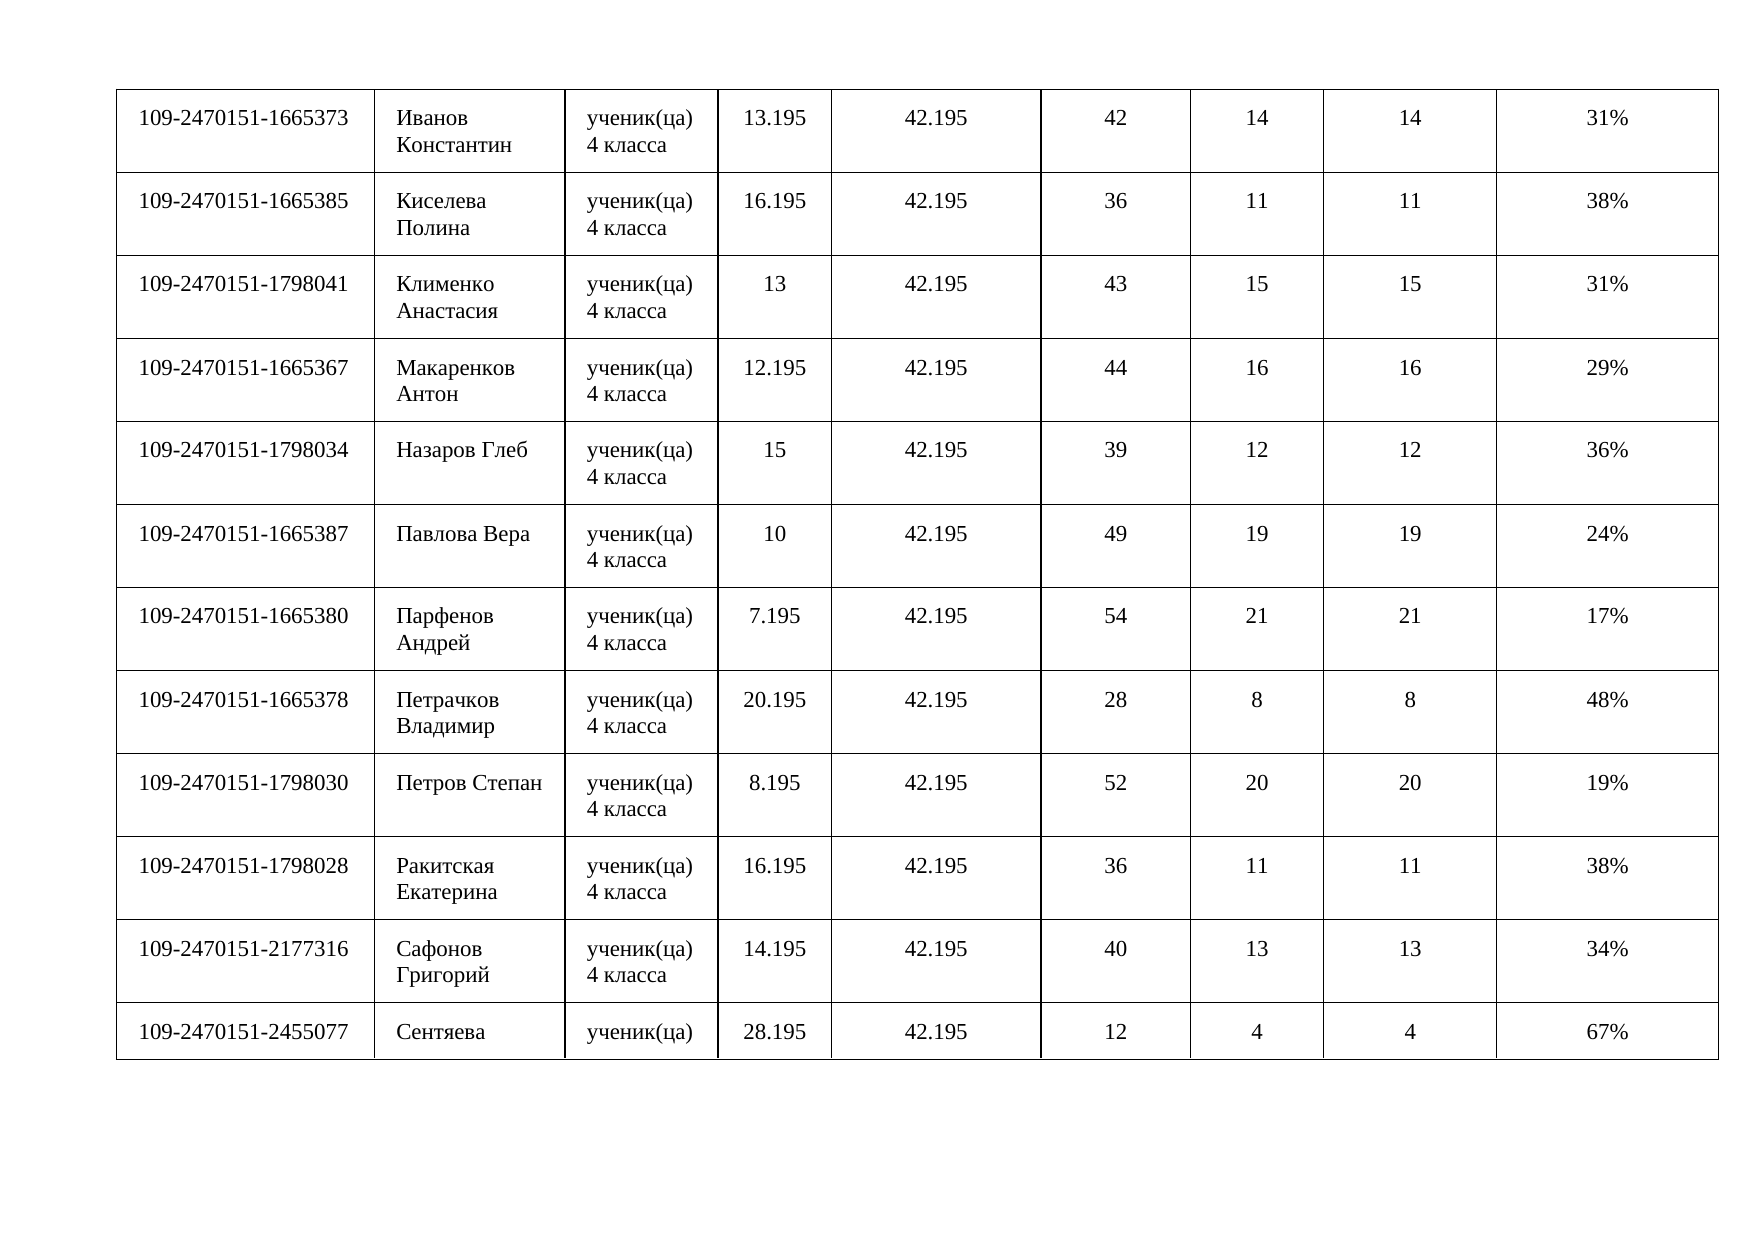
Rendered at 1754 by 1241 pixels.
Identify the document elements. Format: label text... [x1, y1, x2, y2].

table_cell 17% [1497, 588, 1718, 670]
table_cell 52 [1042, 754, 1190, 836]
table_cell 109-2470151-1798030 [117, 754, 374, 836]
table_cell 31% [1497, 256, 1718, 338]
table_cell 11 [1191, 173, 1323, 254]
table_cell 14 [1324, 90, 1496, 172]
table_cell ученик(ца) 4 класса [566, 339, 717, 421]
table_cell 42.195 [832, 422, 1040, 504]
table_cell 13 [719, 256, 831, 338]
table_cell 8 [1191, 671, 1323, 753]
table_cell 4 [1324, 1003, 1496, 1058]
table_cell ученик(ца) 4 класса [566, 90, 717, 172]
table_cell 16 [1324, 339, 1496, 421]
table_cell Павлова Вера [375, 505, 564, 587]
table_cell 24% [1497, 505, 1718, 587]
table_cell 109-2470151-1665380 [117, 588, 374, 670]
table_cell Иванов Константин [375, 90, 564, 172]
table_cell 28 [1042, 671, 1190, 753]
table_cell Ракитская Екатерина [375, 837, 564, 919]
table_cell 42.195 [832, 339, 1040, 421]
table_cell 20.195 [719, 671, 831, 753]
table_cell 12 [1042, 1003, 1190, 1058]
table_cell ученик(ца) 4 класса [566, 837, 717, 919]
table_cell 42.195 [832, 256, 1040, 338]
table_cell 42.195 [832, 90, 1040, 172]
table_cell 49 [1042, 505, 1190, 587]
table_cell 13 [1191, 920, 1323, 1002]
table_cell 42.195 [832, 671, 1040, 753]
table_cell 29% [1497, 339, 1718, 421]
table_cell 42.195 [832, 1003, 1040, 1058]
table_cell 109-2470151-1665373 [117, 90, 374, 172]
table_cell ученик(ца) 4 класса [566, 671, 717, 753]
table_cell 42.195 [832, 173, 1040, 254]
table_cell 16 [1191, 339, 1323, 421]
table_cell 36% [1497, 422, 1718, 504]
table_cell 109-2470151-2455077 [117, 1003, 374, 1058]
table_cell 38% [1497, 837, 1718, 919]
table_cell 19% [1497, 754, 1718, 836]
table_cell 11 [1324, 173, 1496, 254]
table_cell Петров Степан [375, 754, 564, 836]
table_cell 20 [1324, 754, 1496, 836]
table_cell 39 [1042, 422, 1190, 504]
table_cell 109-2470151-2177316 [117, 920, 374, 1002]
table_cell 12 [1191, 422, 1323, 504]
table_cell 8 [1324, 671, 1496, 753]
table_cell 109-2470151-1798028 [117, 837, 374, 919]
table_cell 40 [1042, 920, 1190, 1002]
table_cell 16.195 [719, 837, 831, 919]
table_cell 43 [1042, 256, 1190, 338]
table_cell ученик(ца) 4 класса [566, 173, 717, 254]
table_cell 8.195 [719, 754, 831, 836]
table_cell ученик(ца) 4 класса [566, 256, 717, 338]
table_cell Сафонов Григорий [375, 920, 564, 1002]
table_cell ученик(ца) 4 класса [566, 588, 717, 670]
table_cell 31% [1497, 90, 1718, 172]
table_cell 36 [1042, 173, 1190, 254]
table_cell 36 [1042, 837, 1190, 919]
table_cell ученик(ца) 4 класса [566, 920, 717, 1002]
table_cell 42 [1042, 90, 1190, 172]
table_cell Клименко Анастасия [375, 256, 564, 338]
table_cell 21 [1324, 588, 1496, 670]
table_cell 12 [1324, 422, 1496, 504]
table_cell Сентяева Екатерина [375, 1003, 564, 1058]
table_cell 4 [1191, 1003, 1323, 1058]
table_cell 13.195 [719, 90, 831, 172]
table_cell Макаренков Антон [375, 339, 564, 421]
table_cell 16.195 [719, 173, 831, 254]
table_cell 34% [1497, 920, 1718, 1002]
table_cell 42.195 [832, 505, 1040, 587]
table_cell 42.195 [832, 837, 1040, 919]
table_cell 19 [1191, 505, 1323, 587]
table_cell 14.195 [719, 920, 831, 1002]
table_cell 13 [1324, 920, 1496, 1002]
table_cell Петрачков Владимир [375, 671, 564, 753]
table_cell Киселева Полина [375, 173, 564, 254]
table_cell 10 [719, 505, 831, 587]
table_cell ученик(ца) 4 класса [566, 505, 717, 587]
table_cell 15 [719, 422, 831, 504]
table_cell 109-2470151-1798041 [117, 256, 374, 338]
table_cell 20 [1191, 754, 1323, 836]
table_cell 7.195 [719, 588, 831, 670]
table_cell 109-2470151-1665387 [117, 505, 374, 587]
table_cell 15 [1324, 256, 1496, 338]
table_cell Парфенов Андрей [375, 588, 564, 670]
table_cell 21 [1191, 588, 1323, 670]
table_cell 44 [1042, 339, 1190, 421]
table_cell 11 [1191, 837, 1323, 919]
table_cell 42.195 [832, 754, 1040, 836]
table_cell 42.195 [832, 588, 1040, 670]
table_cell 109-2470151-1665385 [117, 173, 374, 254]
table_cell 109-2470151-1665367 [117, 339, 374, 421]
table_cell 67% [1497, 1003, 1718, 1058]
table_cell 14 [1191, 90, 1323, 172]
table_cell ученик(ца) 4 класса [566, 422, 717, 504]
table_cell 109-2470151-1798034 [117, 422, 374, 504]
table_cell 11 [1324, 837, 1496, 919]
table_cell 42.195 [832, 920, 1040, 1002]
table_cell 38% [1497, 173, 1718, 254]
table_cell 12.195 [719, 339, 831, 421]
table_cell 48% [1497, 671, 1718, 753]
table_cell 28.195 [719, 1003, 831, 1058]
table_cell 54 [1042, 588, 1190, 670]
table_cell Назаров Глеб [375, 422, 564, 504]
table_cell ученик(ца) 4 класса [566, 754, 717, 836]
table_cell 19 [1324, 505, 1496, 587]
table_cell 109-2470151-1665378 [117, 671, 374, 753]
table_cell 15 [1191, 256, 1323, 338]
table_cell ученик(ца) 4 класса [566, 1003, 717, 1058]
